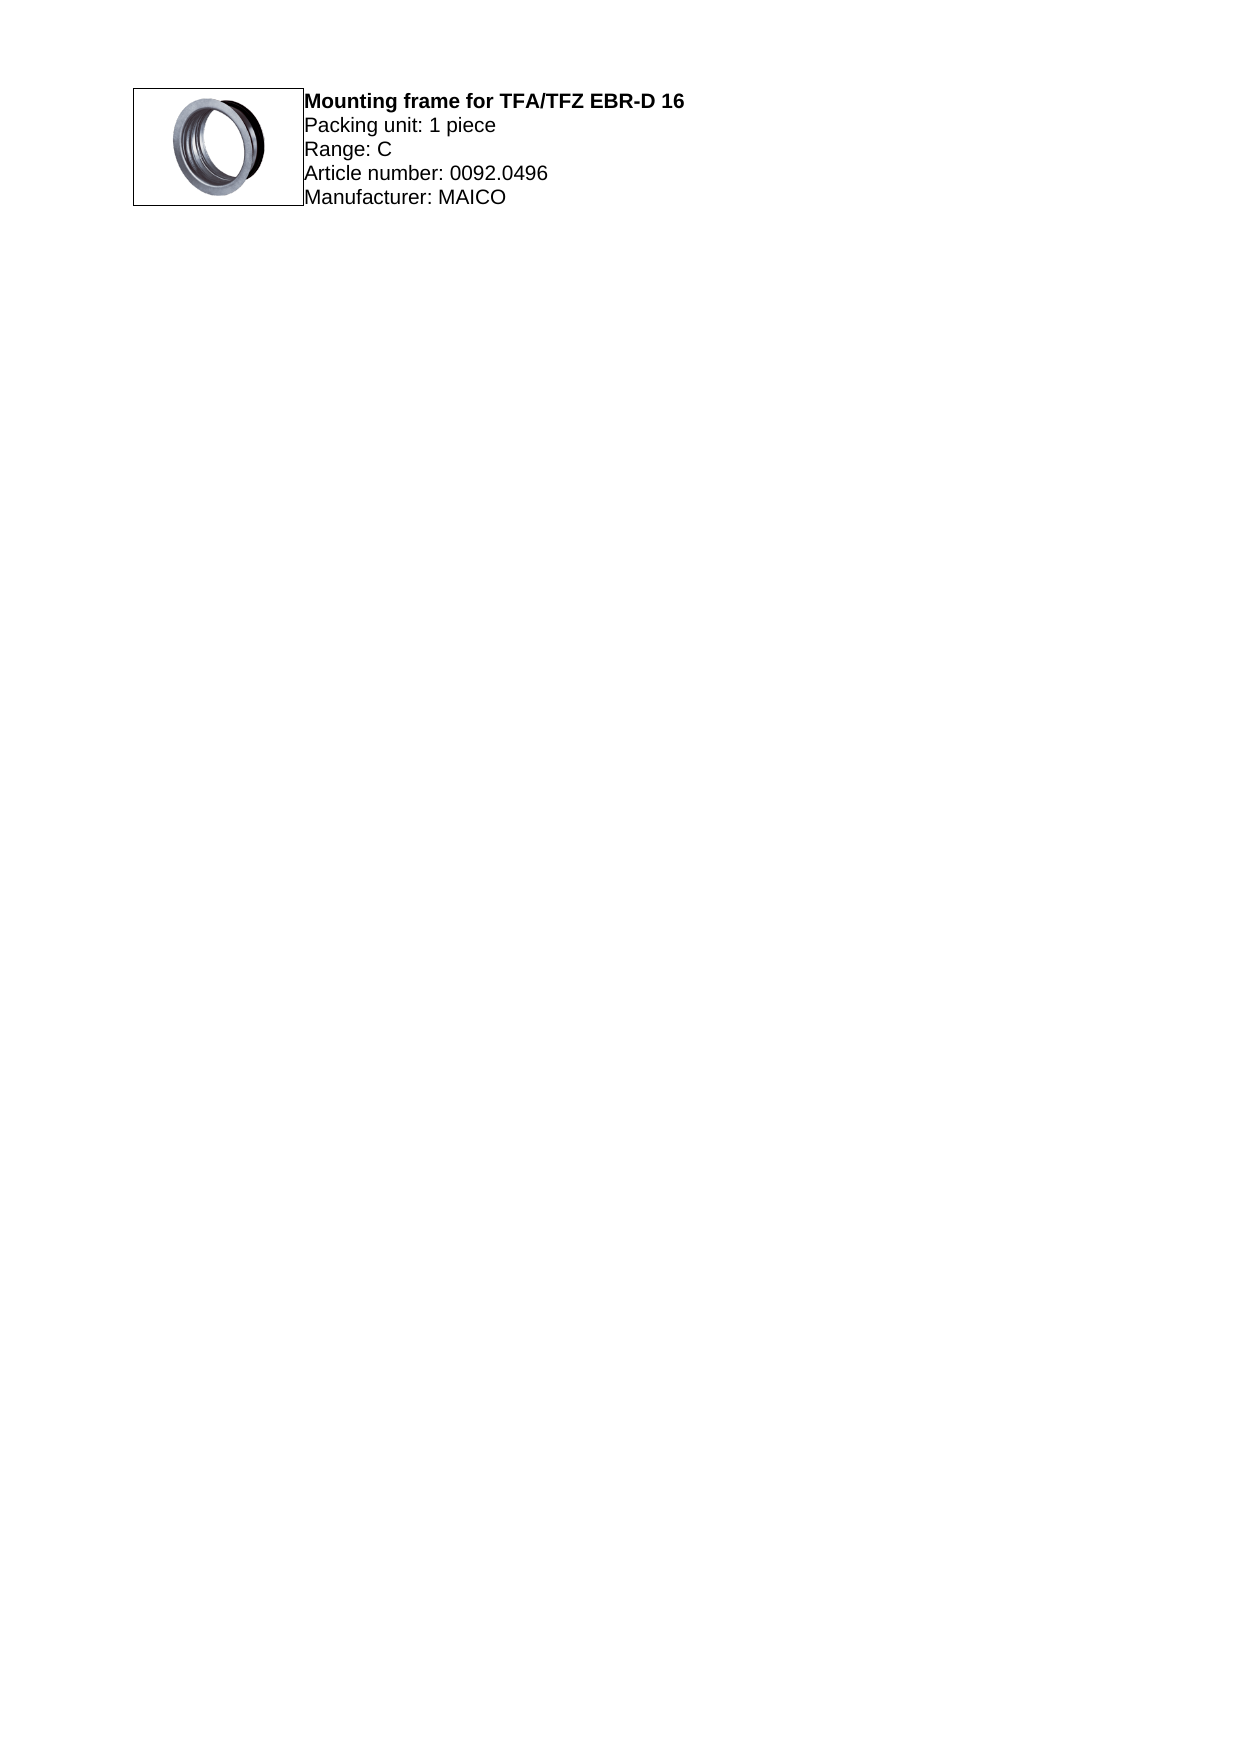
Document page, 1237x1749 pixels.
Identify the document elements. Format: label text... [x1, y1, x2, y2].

picture [134, 89, 303, 205]
text Mounting frame for TFA/TFZ EBR-D 16Packing unit: 1 pieceRange: C Article number: 0092.0496Manufacturer: MAICO [133, 89, 1148, 208]
